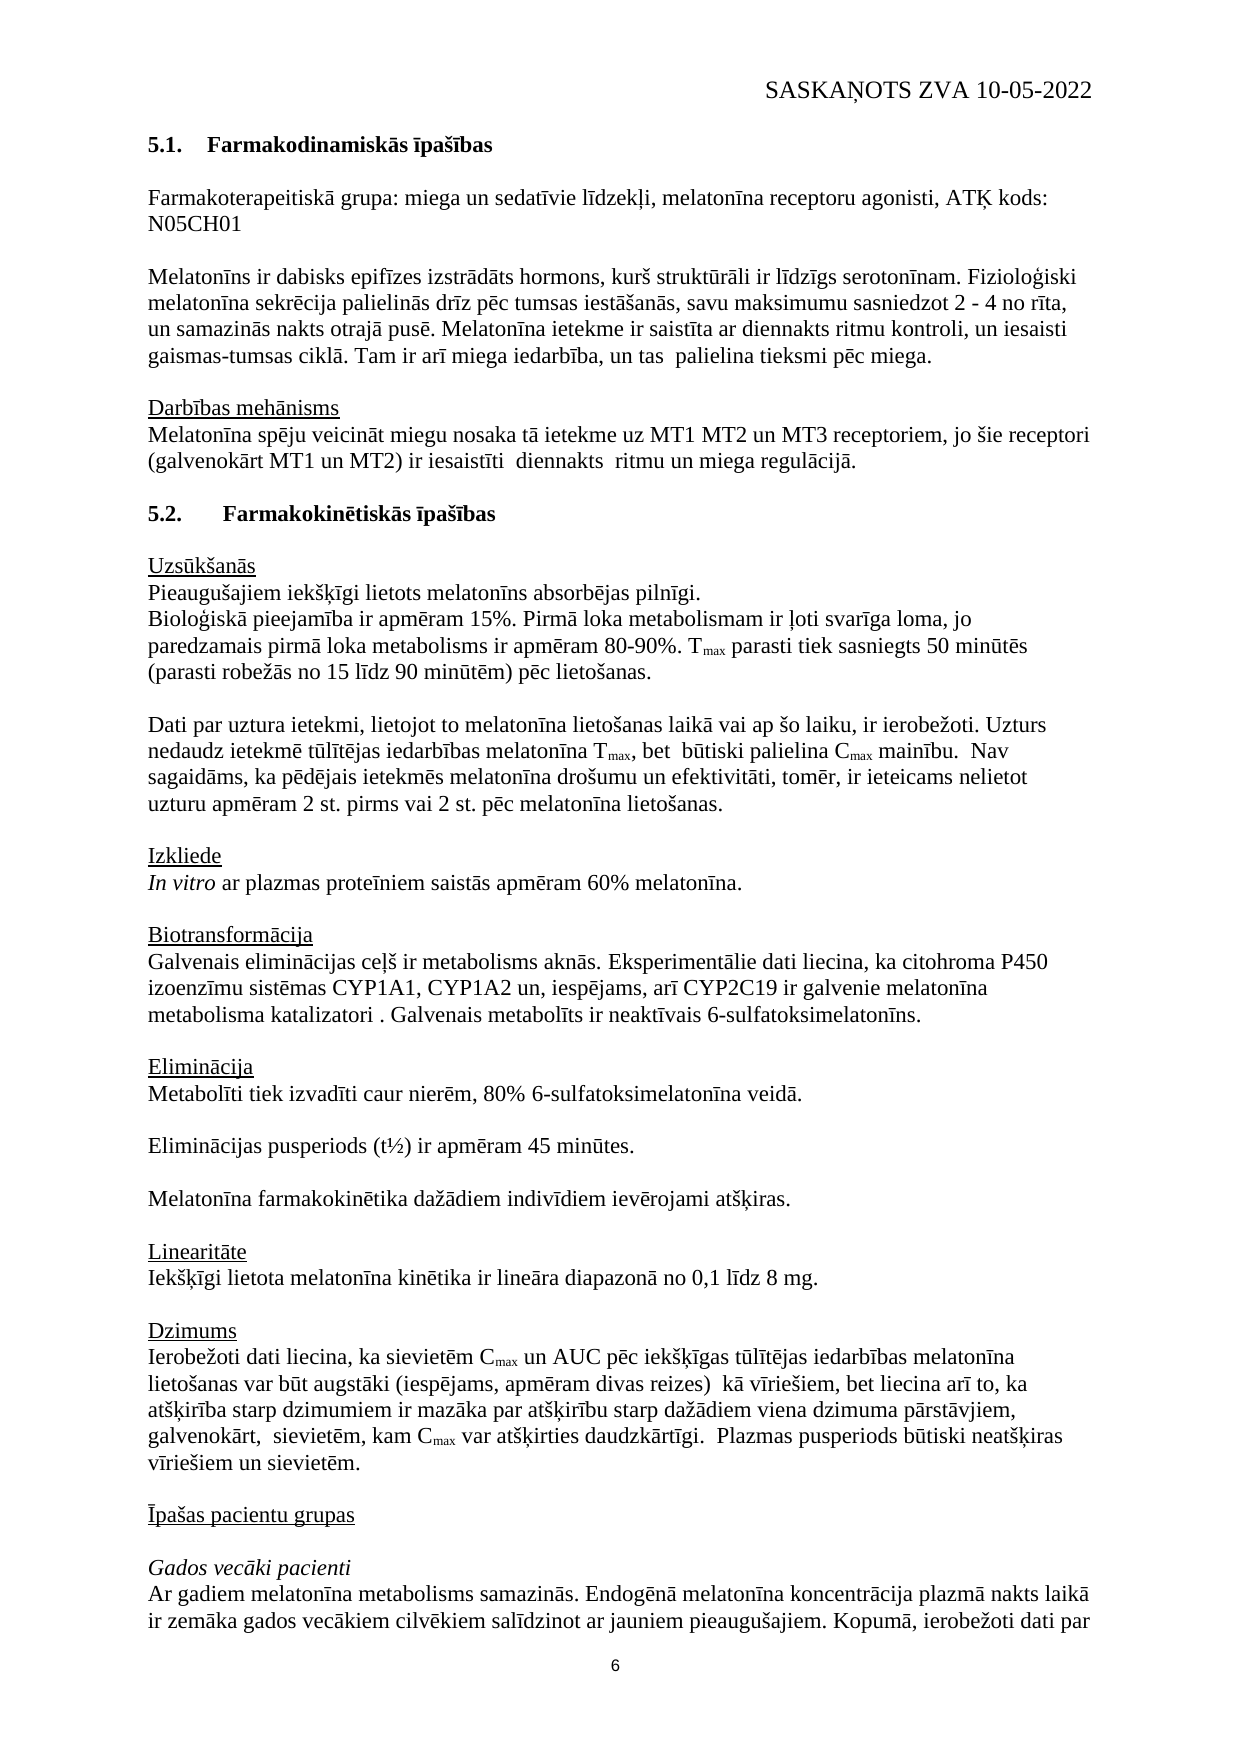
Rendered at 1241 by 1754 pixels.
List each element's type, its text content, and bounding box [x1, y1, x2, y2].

text Linearitāte [148, 1238, 1092, 1264]
text Eliminācijas pusperiods (t½) ir apmēram 45 minūtes. [148, 1132, 1092, 1159]
text 5.2. Farmakokinētiskās īpašības [148, 500, 1092, 526]
text Farmakoterapeitiskā grupa: miega un sedatīvie līdzekļi, melatonīna receptoru agonisti, ATĶ kods: [148, 184, 1092, 210]
text Bioloģiskā pieejamība ir apmēram 15%. Pirmā loka metabolismam ir ļoti svarīga loma, jo paredzamais pirmā loka metabolisms ir apmēram 80-90%. Tmax parasti tiek sasniegts 50 minūtēs (parasti robežās no 15 līdz 90 minūtēm) pēc lietošanas. [148, 605, 1092, 684]
text Iekšķīgi lietota melatonīna kinētika ir lineāra diapazonā no 0,1 līdz 8 mg. [148, 1264, 1092, 1291]
text Ierobežoti dati liecina, ka sievietēm Cmax un AUC pēc iekšķīgas tūlītējas iedarbības melatonīna lietošanas var būt augstāki (iespējams, apmēram divas reizes) kā vīriešiem, bet liecina arī to, ka atšķirība starp dzimumiem ir mazāka par atšķirību starp dažādiem viena dzimuma pārstāvjiem, galvenokārt, sievietēm, kam Cmax var atšķirties daudzkārtīgi. Plazmas pusperiods būtiski neatšķiras vīriešiem un sievietēm. [148, 1343, 1092, 1475]
text In vitro ar plazmas proteīniem saistās apmēram 60% melatonīna. [148, 869, 1092, 895]
text Metabolīti tiek izvadīti caur nierēm, 80% 6-sulfatoksimelatonīna veidā. [148, 1080, 1092, 1106]
text Īpašas pacientu grupas [148, 1501, 1092, 1528]
text Melatonīna farmakokinētika dažādiem indivīdiem ievērojami atšķiras. [148, 1185, 1092, 1211]
text Melatonīna spēju veicināt miegu nosaka tā ietekme uz MT1 MT2 un MT3 receptoriem, jo šie receptori (galvenokārt MT1 un MT2) ir iesaistīti diennakts ritmu un miega regulācijā. [148, 421, 1092, 473]
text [148, 1580, 1092, 1633]
text Eliminācija [148, 1053, 1092, 1080]
text Pieaugušajiem iekšķīgi lietots melatonīns absorbējas pilnīgi. [148, 579, 1092, 605]
text Darbības mehānisms [148, 394, 1092, 421]
text Dati par uztura ietekmi, lietojot to melatonīna lietošanas laikā vai ap šo laiku, ir ierobežoti. Uzturs nedaudz ietekmē tūlītējas iedarbības melatonīna Tmax, bet būtiski palielina Cmax mainību. Nav sagaidāms, ka pēdējais ietekmēs melatonīna drošumu un efektivitāti, tomēr, ir ieteicams nelietot uzturu apmēram 2 st. pirms vai 2 st. pēc melatonīna lietošanas. [148, 711, 1092, 816]
text 5.1. Farmakodinamiskās īpašības [148, 131, 1092, 157]
text Dzimums [148, 1317, 1092, 1343]
text Biotransformācija [148, 922, 1092, 948]
text Galvenais eliminācijas ceļš ir metabolisms aknās. Eksperimentālie dati liecina, ka citohroma P450 izoenzīmu sistēmas CYP1A1, CYP1A2 un, iespējams, arī CYP2C19 ir galvenie melatonīna metabolisma katalizatori . Galvenais metabolīts ir neaktīvais 6-sulfatoksimelatonīns. [148, 948, 1092, 1027]
text Melatonīns ir dabisks epifīzes izstrādāts hormons, kurš struktūrāli ir līdzīgs serotonīnam. Fizioloģiski melatonīna sekrēcija palielinās drīz pēc tumsas iestāšanās, savu maksimumu sasniedzot 2 - 4 no rīta, un samazinās nakts otrajā pusē. Melatonīna ietekme ir saistīta ar diennakts ritmu kontroli, un iesaisti gaismas-tumsas ciklā. Tam ir arī miega iedarbība, un tas palielina tieksmi pēc miega. [148, 263, 1092, 368]
text Uzsūkšanās [148, 553, 1092, 579]
text Izkliede [148, 842, 1092, 869]
text Gados vecāki pacienti [148, 1554, 1092, 1580]
text N05CH01 [148, 210, 1092, 236]
